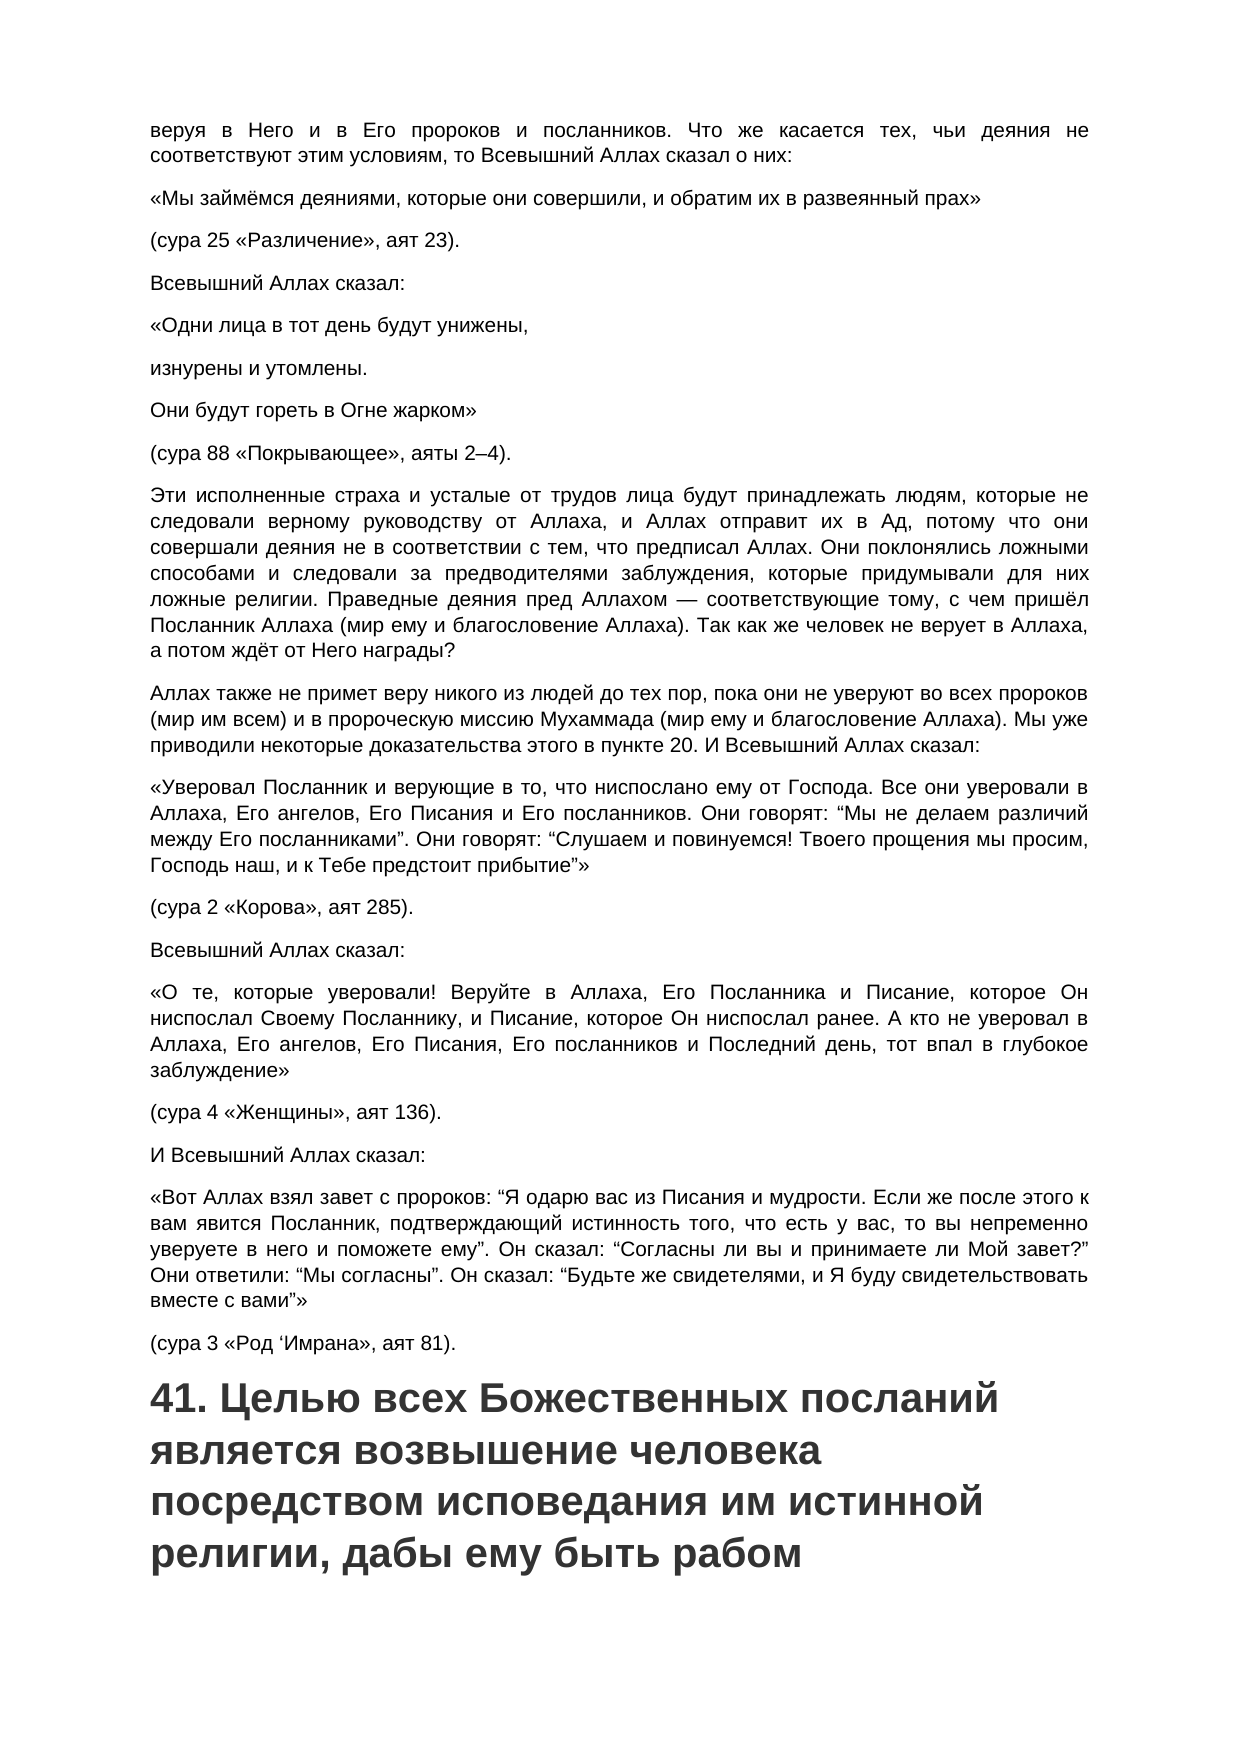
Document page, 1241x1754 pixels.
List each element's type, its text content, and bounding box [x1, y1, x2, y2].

text Всевышний Аллах сказал: [150, 271, 1090, 295]
text «Вот Аллах взял завет c пророков: “Я одарю вас из Писания и мудрости. Если же после этого к вам явится Посланник, подтверждающий истинность того, что есть у вас, то вы непременно уверуете в него и поможете ему”. Он сказал: “Согласны ли вы и принимаете ли Мой завет?” Они ответили: “Мы согласны”. Он сказал: “Будьте же свидетелями, и Я буду свидетельствовать вместе с вами”» [150, 1185, 1090, 1312]
text «О те, которые уверовали! Веруйте в Аллаха, Его Посланника и Писание, которое Он ниспослал Своему Посланнику, и Писание, которое Он ниспослал ранее. А кто не уверовал в Аллаха, Его ангелов, Его Писания, Его посланников и Последний день, тот впал в глубокое заблуждение» [150, 980, 1090, 1081]
text И Всевышний Аллах сказал: [150, 1142, 1090, 1166]
text (сура 88 «Покрывающее», аяты 2–4). [150, 441, 1090, 465]
text Всевышний Аллах сказал: [150, 937, 1090, 961]
text Аллах также не примет веру никого из людей до тех пор, пока они не уверуют во всех пророков (мир им всем) и в пророческую миссию Мухаммада (мир ему и благословение Аллаха). Мы уже приводили некоторые доказательства этого в пункте 20. И Всевышний Аллах сказал: [150, 681, 1090, 756]
text (сура 2 «Корова», аят 285). [150, 895, 1090, 919]
text изнурены и утомлены. [150, 356, 1090, 380]
text (сура 25 «Различение», аят 23). [150, 228, 1090, 252]
text Эти исполненные страха и усталые от трудов лица будут принадлежать людям, которые не следовали верному руководству от Аллаха, и Аллах отправит их в Ад, потому что они совершали деяния не в соответствии с тем, что предписал Аллах. Они поклонялись ложными способами и следовали за предводителями заблуждения, которые придумывали для них ложные религии. Праведные деяния пред Аллахом — соответствующие тому, с чем пришёл Посланник Аллаха (мир ему и благословение Аллаха). Так как же человек не верует в Аллаха, а потом ждёт от Него награды? [150, 483, 1090, 662]
text Они будут гореть в Огне жарком» [150, 398, 1090, 422]
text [150, 117, 1090, 167]
text (сура 3 «Род ‘Имрана», аят 81). [150, 1331, 1090, 1355]
text (сура 4 «Женщины», аят 136). [150, 1100, 1090, 1124]
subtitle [150, 1373, 1090, 1576]
text «Одни лица в тот день будут унижены, [150, 313, 1090, 337]
text «Уверовал Посланник и верующие в то, что ниспослано ему от Господа. Все они уверовали в Аллаха, Его ангелов, Его Писания и Его посланников. Они говорят: “Мы не делаем различий между Его посланниками”. Они говорят: “Слушаем и повинуемся! Твоего прощения мы просим, Господь наш, и к Тебе предстоит прибытие”» [150, 775, 1090, 876]
text «Мы займёмся деяниями, которые они совершили, и обратим их в развеянный прах» [150, 186, 1090, 210]
